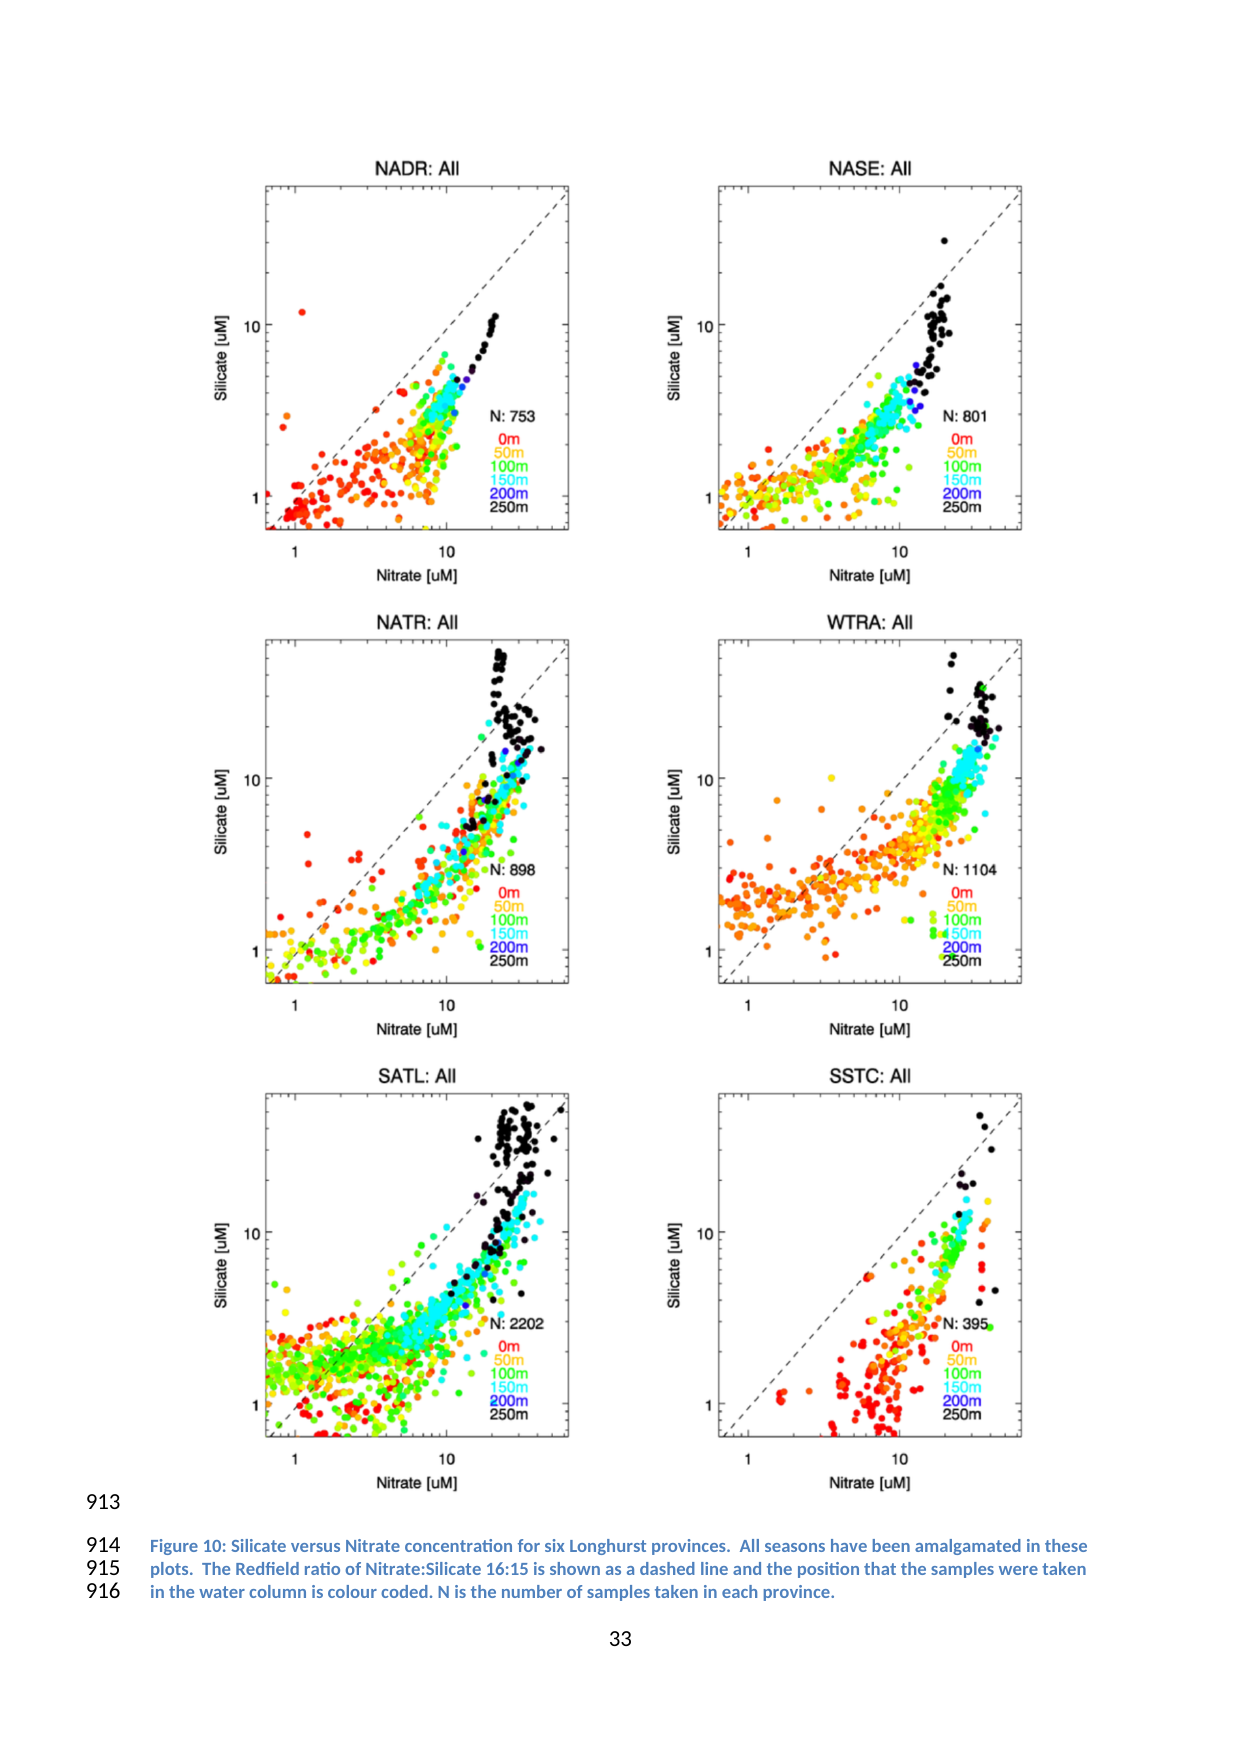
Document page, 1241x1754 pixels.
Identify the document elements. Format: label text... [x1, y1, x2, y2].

picture [150, 149, 1056, 1510]
